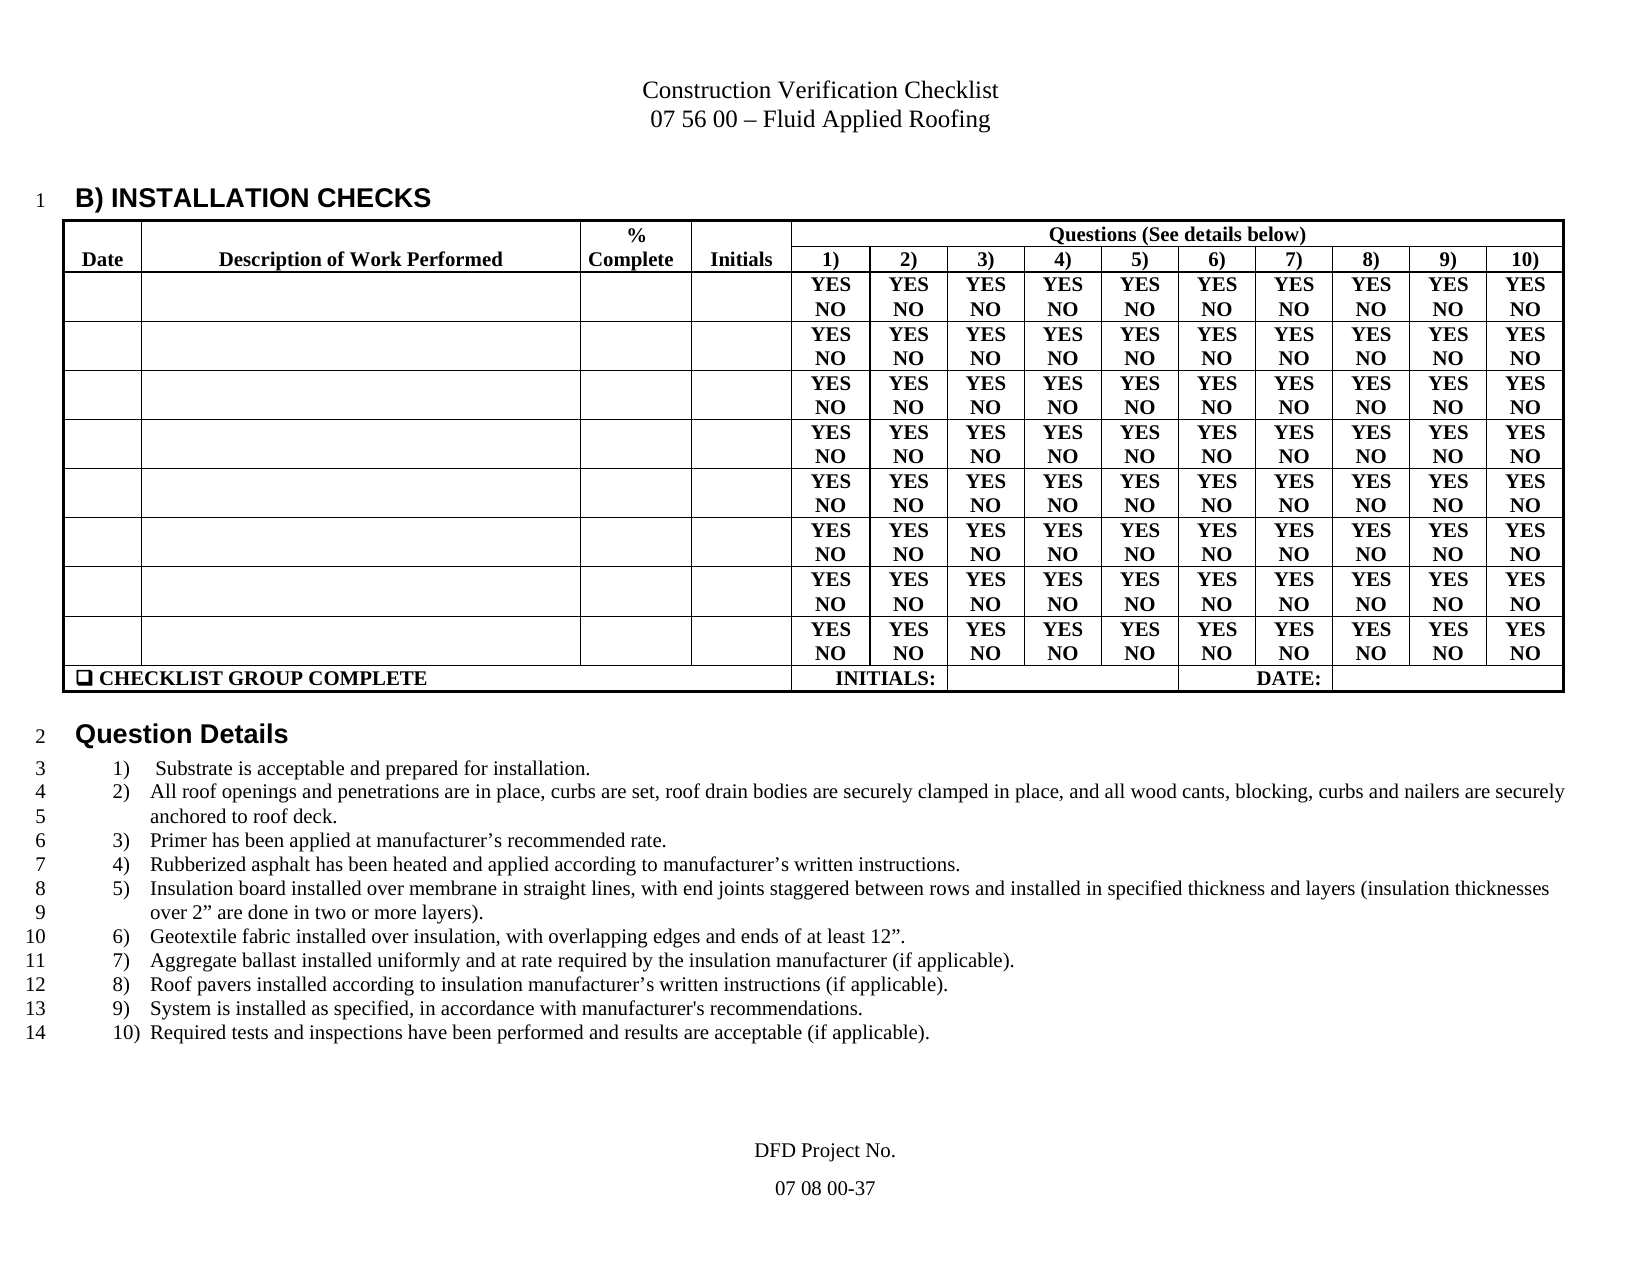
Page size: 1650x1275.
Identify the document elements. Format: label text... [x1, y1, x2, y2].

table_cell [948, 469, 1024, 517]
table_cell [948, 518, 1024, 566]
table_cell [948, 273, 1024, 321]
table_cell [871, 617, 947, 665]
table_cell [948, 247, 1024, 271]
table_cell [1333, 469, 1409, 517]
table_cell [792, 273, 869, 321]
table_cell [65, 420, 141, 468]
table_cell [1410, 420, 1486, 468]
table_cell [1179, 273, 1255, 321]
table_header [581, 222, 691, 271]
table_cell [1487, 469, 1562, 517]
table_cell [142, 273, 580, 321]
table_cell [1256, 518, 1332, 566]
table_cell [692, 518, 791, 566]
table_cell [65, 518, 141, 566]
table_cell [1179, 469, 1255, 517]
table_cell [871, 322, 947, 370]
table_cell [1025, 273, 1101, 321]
list All roof openings and penetrations are in place, curbs are set, roof drain bodies are securely clamped in place, and all wood cants, blocking, curbs and nailers are securely anchored to roof deck. [112, 779, 1575, 828]
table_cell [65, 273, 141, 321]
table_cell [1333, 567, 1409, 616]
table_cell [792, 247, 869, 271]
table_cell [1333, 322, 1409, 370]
list Substrate is acceptable and prepared for installation. [112, 755, 1575, 779]
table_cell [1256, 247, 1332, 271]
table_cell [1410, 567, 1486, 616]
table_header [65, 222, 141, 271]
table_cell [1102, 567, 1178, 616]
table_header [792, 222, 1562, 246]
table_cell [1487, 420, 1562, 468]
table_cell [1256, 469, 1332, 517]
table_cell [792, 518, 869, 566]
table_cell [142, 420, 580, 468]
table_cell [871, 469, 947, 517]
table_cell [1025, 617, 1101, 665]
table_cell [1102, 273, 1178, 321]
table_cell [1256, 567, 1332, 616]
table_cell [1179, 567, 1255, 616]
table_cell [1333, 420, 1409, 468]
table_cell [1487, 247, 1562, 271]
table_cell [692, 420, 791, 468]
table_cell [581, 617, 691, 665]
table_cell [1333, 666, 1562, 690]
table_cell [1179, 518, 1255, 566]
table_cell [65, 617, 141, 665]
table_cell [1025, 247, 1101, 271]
list Rubberized asphalt has been heated and applied according to manufacturer’s written instructions. [112, 852, 1575, 876]
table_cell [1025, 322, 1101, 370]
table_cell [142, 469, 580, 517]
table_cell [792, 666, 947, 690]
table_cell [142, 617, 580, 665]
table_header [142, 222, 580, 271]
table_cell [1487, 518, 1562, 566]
list Required tests and inspections have been performed and results are acceptable (if applicable). [112, 1020, 1575, 1044]
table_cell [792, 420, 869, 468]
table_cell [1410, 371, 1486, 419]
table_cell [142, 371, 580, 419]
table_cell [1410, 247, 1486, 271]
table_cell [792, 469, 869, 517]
list Aggregate ballast installed uniformly and at rate required by the insulation manufacturer (if applicable). [112, 948, 1575, 972]
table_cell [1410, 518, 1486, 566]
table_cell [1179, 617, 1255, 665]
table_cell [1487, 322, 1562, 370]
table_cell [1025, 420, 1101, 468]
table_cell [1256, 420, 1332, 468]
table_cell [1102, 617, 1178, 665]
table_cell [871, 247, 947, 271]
list Geotextile fabric installed over insulation, with overlapping edges and ends of at least 12”. [112, 924, 1575, 948]
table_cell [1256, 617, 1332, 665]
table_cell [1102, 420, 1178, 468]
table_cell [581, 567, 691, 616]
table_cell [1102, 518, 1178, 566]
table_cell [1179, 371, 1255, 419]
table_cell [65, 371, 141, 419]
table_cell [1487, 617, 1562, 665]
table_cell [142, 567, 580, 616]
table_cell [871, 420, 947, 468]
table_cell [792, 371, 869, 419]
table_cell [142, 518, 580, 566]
list Insulation board installed over membrane in straight lines, with end joints staggered between rows and installed in specified thickness and layers (insulation thicknesses over 2” are done in two or more layers). [112, 876, 1575, 924]
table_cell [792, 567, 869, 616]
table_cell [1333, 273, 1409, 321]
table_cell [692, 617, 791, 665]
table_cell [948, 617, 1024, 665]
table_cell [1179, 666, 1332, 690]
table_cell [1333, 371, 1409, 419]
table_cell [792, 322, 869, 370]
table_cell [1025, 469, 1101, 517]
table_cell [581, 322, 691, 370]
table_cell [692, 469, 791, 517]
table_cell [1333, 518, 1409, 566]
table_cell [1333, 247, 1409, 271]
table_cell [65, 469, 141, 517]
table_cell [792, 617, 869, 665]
list System is installed as specified, in accordance with manufacturer's recommendations. [112, 996, 1575, 1020]
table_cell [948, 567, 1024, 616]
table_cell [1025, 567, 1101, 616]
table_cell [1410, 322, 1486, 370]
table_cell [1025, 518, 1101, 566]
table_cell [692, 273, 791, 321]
list Primer has been applied at manufacturer’s recommended rate. [112, 828, 1575, 852]
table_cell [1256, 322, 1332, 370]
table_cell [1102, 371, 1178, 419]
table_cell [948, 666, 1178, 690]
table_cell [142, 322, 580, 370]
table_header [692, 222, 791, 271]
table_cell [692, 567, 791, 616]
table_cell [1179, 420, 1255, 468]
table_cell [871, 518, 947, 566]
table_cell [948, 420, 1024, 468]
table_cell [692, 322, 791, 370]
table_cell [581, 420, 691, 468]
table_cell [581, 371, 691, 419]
text B) INSTALLATION CHECKS [75, 182, 1575, 213]
list Roof pavers installed according to insulation manufacturer’s written instructions (if applicable). [112, 972, 1575, 996]
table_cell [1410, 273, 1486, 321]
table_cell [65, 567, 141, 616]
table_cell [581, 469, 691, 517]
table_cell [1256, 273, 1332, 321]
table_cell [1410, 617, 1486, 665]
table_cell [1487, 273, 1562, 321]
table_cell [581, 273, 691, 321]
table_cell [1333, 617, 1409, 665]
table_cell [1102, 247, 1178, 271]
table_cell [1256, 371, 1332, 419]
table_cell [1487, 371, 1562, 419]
text Question Details [75, 718, 1575, 749]
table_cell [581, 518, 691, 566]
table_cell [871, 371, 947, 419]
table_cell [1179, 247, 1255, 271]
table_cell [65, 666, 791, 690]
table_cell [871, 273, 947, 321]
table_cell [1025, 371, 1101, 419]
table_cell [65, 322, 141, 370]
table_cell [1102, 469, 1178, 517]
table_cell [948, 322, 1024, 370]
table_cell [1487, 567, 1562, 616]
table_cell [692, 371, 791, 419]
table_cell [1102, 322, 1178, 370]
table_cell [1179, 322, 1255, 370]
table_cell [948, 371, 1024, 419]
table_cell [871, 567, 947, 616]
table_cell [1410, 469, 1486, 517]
